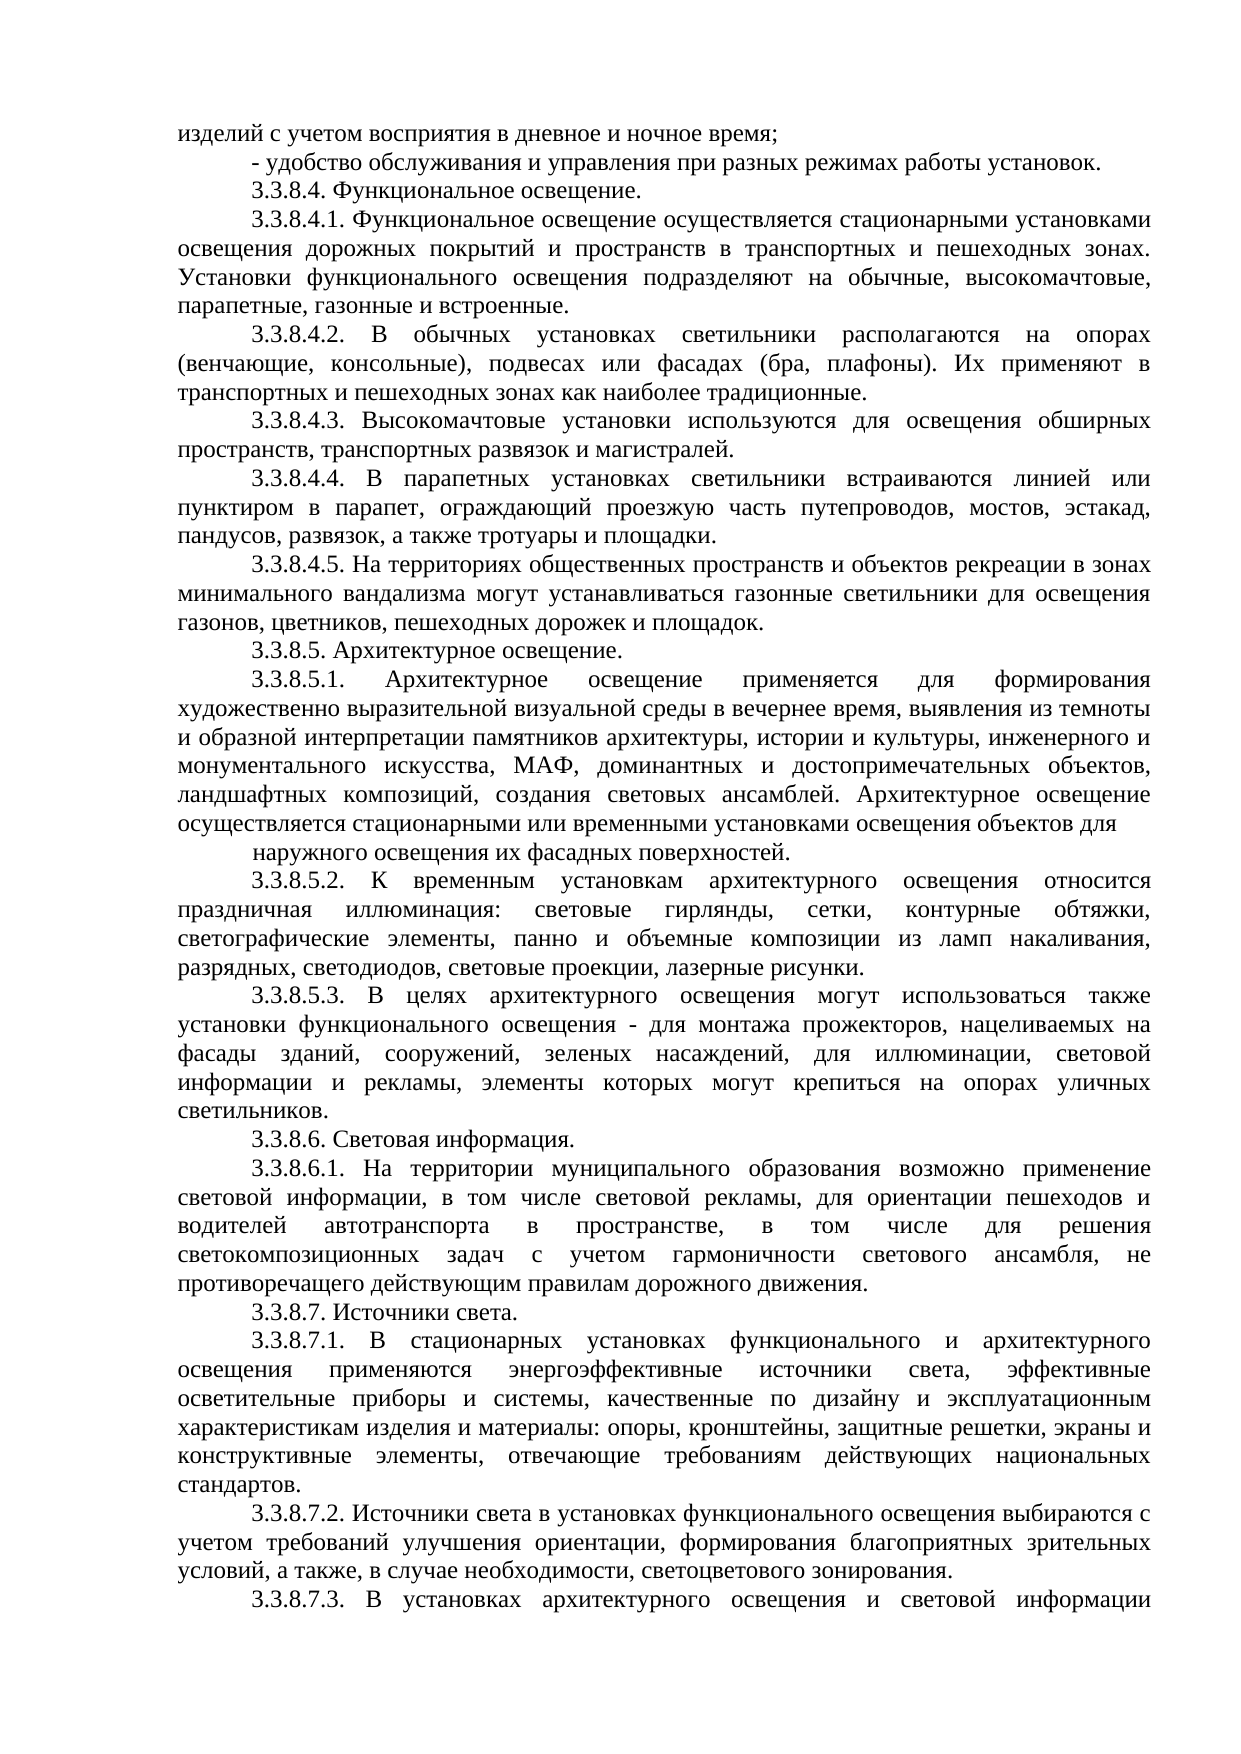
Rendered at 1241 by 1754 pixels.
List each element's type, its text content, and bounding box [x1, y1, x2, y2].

text 3.3.8.5.1. Архитектурное освещение применяется для формирования художественно выразительной визуальной среды в вечернее время, выявления из темноты и образной интерпретации памятников архитектуры, истории и культуры, инженерного и монументального искусства, МАФ, доминантных и достопримечательных объектов, ландшафтных композиций, создания световых ансамблей. Архитектурное освещение осуществляется стационарными или временными установками освещения объектов для [177, 722, 1152, 894]
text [177, 1556, 1152, 1613]
text 3.3.8.4.5. На территориях общественных пространств и объектов рекреации в зонах минимального вандализма могут устанавливаться газонные светильники для освещения газонов, цветников, пешеходных дорожек и площадок. [177, 607, 1152, 693]
text 3.3.8.6. Световая информация. [177, 1182, 1152, 1211]
text 3.3.8.5.3. В целях архитектурного освещения могут использоваться также установки функционального освещения - для монтажа прожекторов, нацеливаемых на фасады зданий, сооружений, зеленых насаждений, для иллюминации, световой информации и рекламы, элементы которых могут крепиться на опорах уличных светильников. [177, 1038, 1152, 1182]
text - удобство обслуживания и управления при разных режимах работы установок. [177, 204, 1152, 233]
text 3.3.8.4.1. Функциональное освещение осуществляется стационарными установками освещения дорожных покрытий и пространств в транспортных и пешеходных зонах. Установки функционального освещения подразделяют на обычные, высокомачтовые, парапетные, газонные и встроенные. [177, 262, 1152, 377]
text - эстетику элементов осветительных установок, их дизайн, качество материалов и изделий с учетом восприятия в дневное и ночное время; [177, 147, 1152, 204]
text 3.3.8.7. Источники света. [177, 1354, 1152, 1383]
text 3.3.8.4.2. В обычных установках светильники располагаются на опорах (венчающие, консольные), подвесах или фасадах (бра, плафоны). Их применяют в транспортных и пешеходных зонах как наиболее традиционные. [177, 377, 1152, 463]
text 3.3.8.6.1. На территории муниципального образования возможно применение световой информации, в том числе световой рекламы, для ориентации пешеходов и водителей автотранспорта в пространстве, в том числе для решения светокомпозиционных задач с учетом гармоничности светового ансамбля, не противоречащего действующим правилам дорожного движения. [177, 1211, 1152, 1354]
text 3.3.8.5.2. К временным установкам архитектурного освещения относится праздничная иллюминация: световые гирлянды, сетки, контурные обтяжки, светографические элементы, панно и объемные композиции из ламп накаливания, разрядных, светодиодов, световые проекции, лазерные рисунки. [177, 923, 1152, 1038]
text 3.3.8.5. Архитектурное освещение. [177, 693, 1152, 722]
text наружного освещения их фасадных поверхностей. [177, 894, 1152, 923]
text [177, 118, 1152, 147]
text 3.3.8.4. Функциональное освещение. [177, 233, 1152, 262]
text 3.3.8.7.1. В стационарных установках функционального и архитектурного освещения применяются энергоэффективные источники света, эффективные осветительные приборы и системы, качественные по дизайну и эксплуатационным характеристикам изделия и материалы: опоры, кронштейны, защитные решетки, экраны и конструктивные элементы, отвечающие требованиям действующих национальных стандартов. [177, 1383, 1152, 1556]
text 3.3.8.4.4. В парапетных установках светильники встраиваются линией или пунктиром в парапет, ограждающий проезжую часть путепроводов, мостов, эстакад, пандусов, развязок, а также тротуары и площадки. [177, 521, 1152, 607]
text 3.3.8.4.3. Высокомачтовые установки используются для освещения обширных пространств, транспортных развязок и магистралей. [177, 463, 1152, 521]
